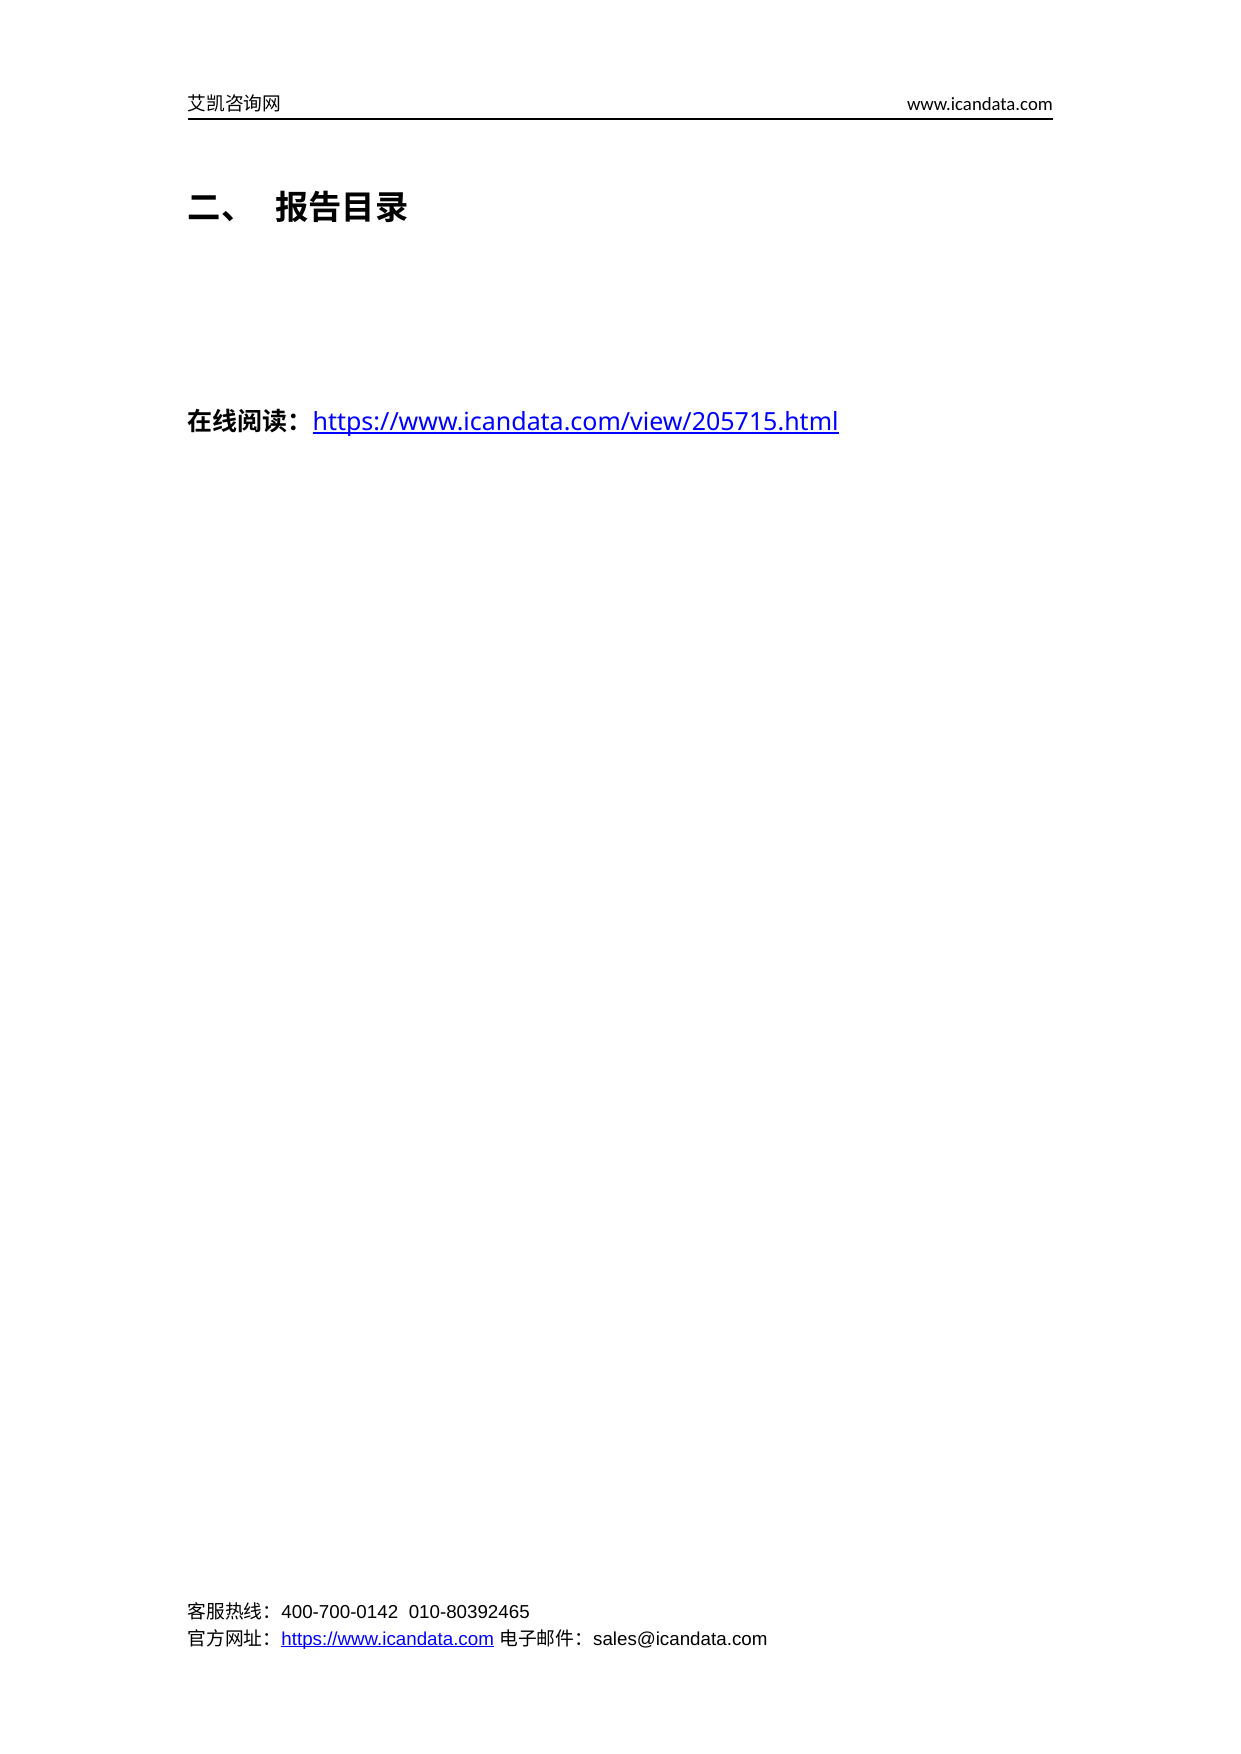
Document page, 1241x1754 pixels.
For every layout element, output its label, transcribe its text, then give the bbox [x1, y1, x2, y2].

text 在线阅读：https://www.icandata.com/view/205715.html [187, 387, 1053, 452]
subtitle 报告目录 [187, 172, 1053, 237]
